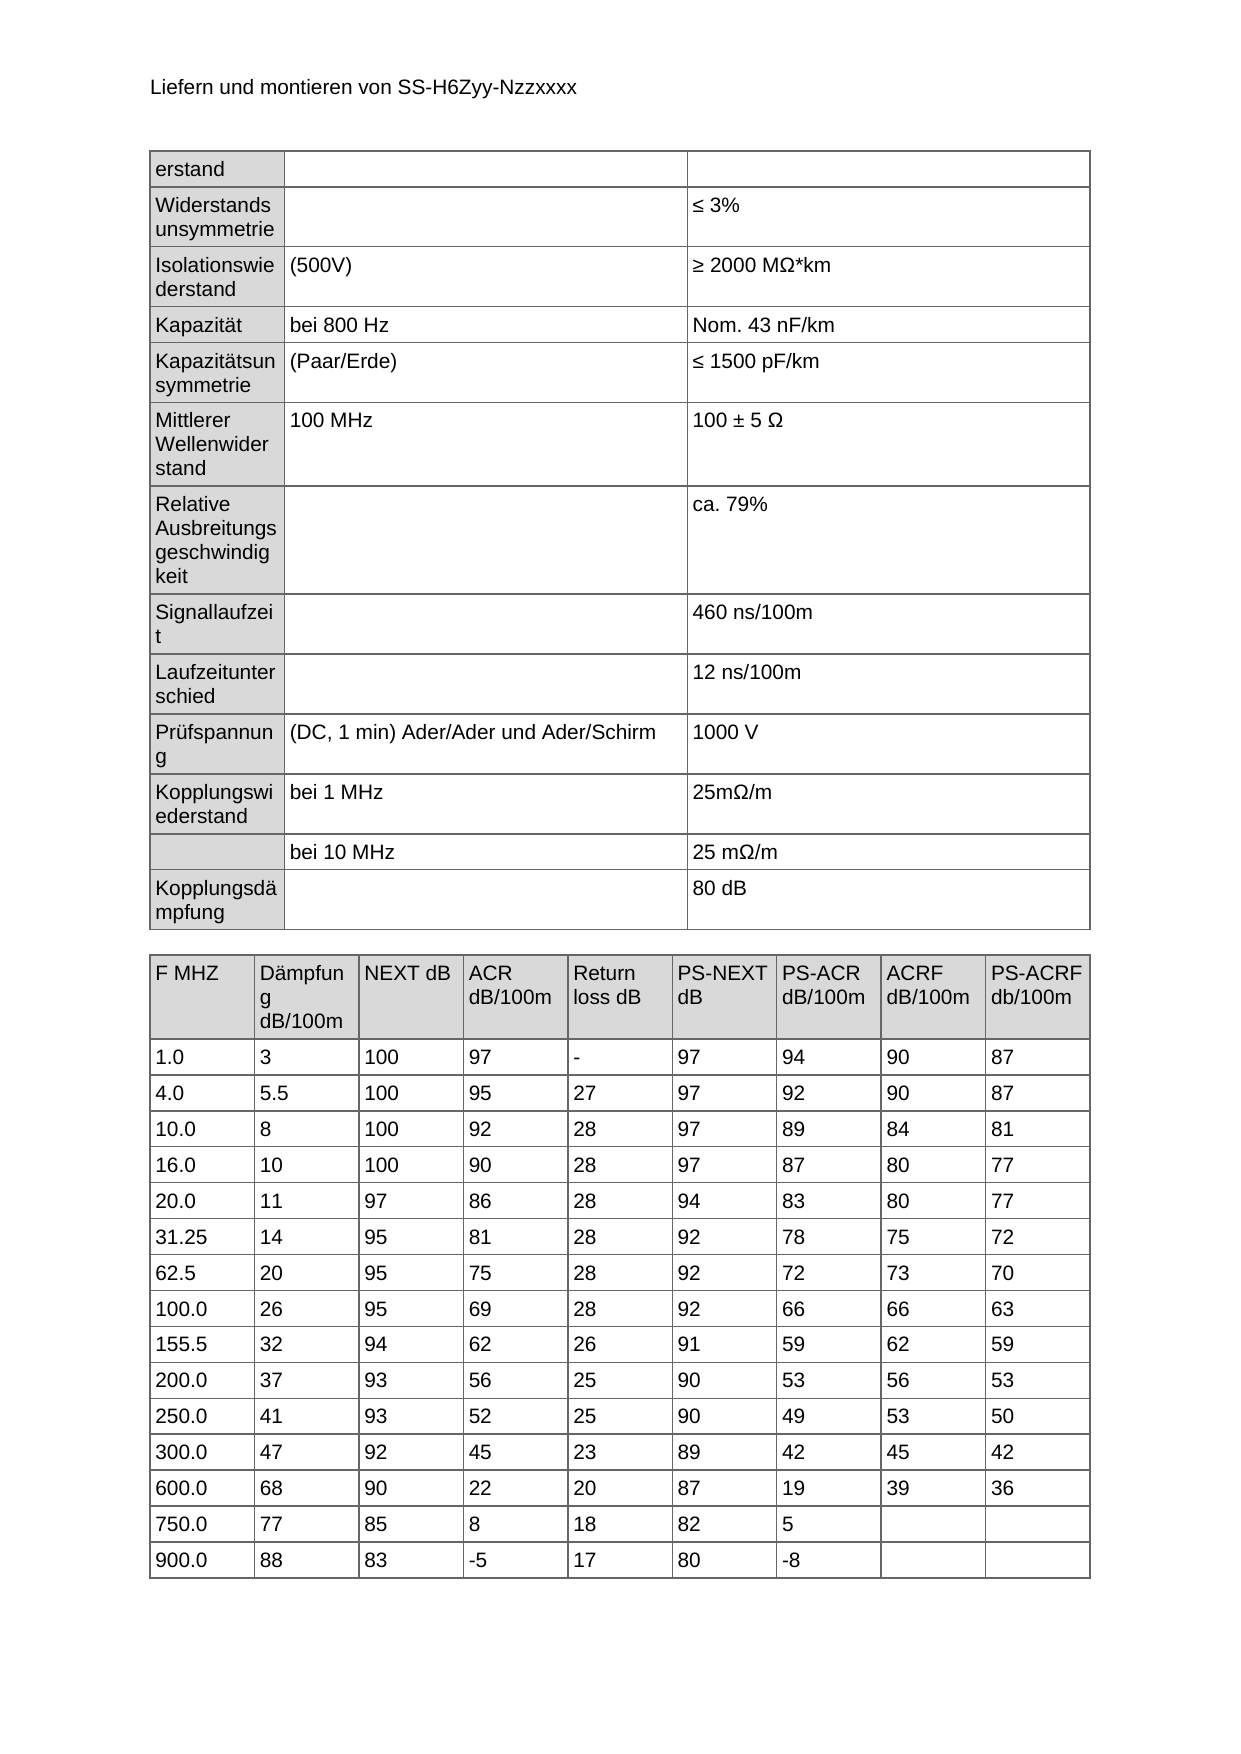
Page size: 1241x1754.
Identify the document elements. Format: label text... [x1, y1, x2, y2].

table_cell 19 [777, 1471, 880, 1505]
table_cell 77 [255, 1507, 358, 1541]
table_cell 90 [464, 1147, 567, 1182]
table_cell 200.0 [151, 1363, 254, 1397]
table_cell ca. 79% [688, 487, 1089, 593]
table_cell 97 [673, 1112, 776, 1146]
table_cell 36 [986, 1471, 1089, 1505]
table_cell 59 [986, 1327, 1089, 1361]
table_cell 82 [673, 1507, 776, 1541]
table_cell (DC, 1 min) Ader/Ader und Ader/Schirm [285, 715, 687, 773]
table_cell 87 [673, 1471, 776, 1505]
table_cell 97 [673, 1147, 776, 1182]
table_cell 750.0 [151, 1507, 254, 1541]
table_cell 73 [882, 1255, 985, 1289]
table_header [285, 152, 687, 186]
table_cell 45 [882, 1435, 985, 1469]
table_cell 95 [464, 1076, 567, 1110]
table_cell - [569, 1040, 672, 1074]
table_cell 92 [673, 1291, 776, 1326]
table_cell 47 [255, 1435, 358, 1469]
table_cell 90 [882, 1076, 985, 1110]
table_cell 42 [777, 1435, 880, 1469]
table_cell 75 [882, 1219, 985, 1254]
table_cell (500V) [285, 247, 687, 306]
table_cell Laufzeitunterschied [151, 655, 284, 713]
table_cell 250.0 [151, 1399, 254, 1433]
table_cell 28 [569, 1183, 672, 1218]
table_cell Nom. 43 nF/km [688, 307, 1089, 342]
table_cell 77 [986, 1147, 1089, 1182]
table_cell 59 [777, 1327, 880, 1361]
table_cell 28 [569, 1219, 672, 1254]
table_cell 23 [569, 1435, 672, 1469]
table_header Dämpfung dB/100m [255, 956, 358, 1038]
table_cell 20 [255, 1255, 358, 1289]
table_cell 25 [569, 1399, 672, 1433]
table_header F MHZ [151, 956, 254, 1038]
table_cell 62.5 [151, 1255, 254, 1289]
table_cell Relative Ausbreitungsgeschwindigkeit [151, 487, 284, 593]
table_cell 90 [673, 1363, 776, 1397]
table_cell 26 [255, 1291, 358, 1326]
table_cell 27 [569, 1076, 672, 1110]
table_cell [151, 835, 284, 869]
table_cell 87 [986, 1040, 1089, 1074]
table_cell 75 [464, 1255, 567, 1289]
table_cell 25 [569, 1363, 672, 1397]
table_cell 460 ns/100m [688, 595, 1089, 653]
table_cell 83 [777, 1183, 880, 1218]
table_cell 95 [360, 1255, 463, 1289]
table_cell Signallaufzeit [151, 595, 284, 653]
table_cell 8 [255, 1112, 358, 1146]
table_cell 88 [255, 1543, 358, 1577]
table_cell 5 [777, 1507, 880, 1541]
table_cell 5.5 [255, 1076, 358, 1110]
table_cell 37 [255, 1363, 358, 1397]
table_cell [285, 870, 687, 929]
table_cell ≥ 2000 MΩ*km [688, 247, 1089, 306]
table_cell 66 [777, 1291, 880, 1326]
table_cell 3 [255, 1040, 358, 1074]
table_cell Kapazität [151, 307, 284, 342]
table_cell 1.0 [151, 1040, 254, 1074]
table_cell 100 [360, 1112, 463, 1146]
table_cell 93 [360, 1363, 463, 1397]
table_cell 86 [464, 1183, 567, 1218]
table_cell 68 [255, 1471, 358, 1505]
table_cell Mittlerer Wellenwiderstand [151, 403, 284, 485]
table_cell 70 [986, 1255, 1089, 1289]
table_cell 22 [464, 1471, 567, 1505]
table_cell 42 [986, 1435, 1089, 1469]
table_header Schleifenwiderstand [151, 152, 284, 186]
table_cell 95 [360, 1291, 463, 1326]
table_cell [285, 655, 687, 713]
table_cell 600.0 [151, 1471, 254, 1505]
table_cell 94 [360, 1327, 463, 1361]
table_header NEXT dB [360, 956, 463, 1038]
table_cell ≤ 3% [688, 188, 1089, 246]
table_cell 16.0 [151, 1147, 254, 1182]
table_cell 25 mΩ/m [688, 835, 1089, 869]
table_cell 72 [777, 1255, 880, 1289]
table_cell [882, 1507, 985, 1541]
table_cell 100 [360, 1040, 463, 1074]
table_cell Kapazitätsunsymmetrie [151, 343, 284, 402]
table_cell 50 [986, 1399, 1089, 1433]
table_cell 91 [673, 1327, 776, 1361]
table_cell 90 [360, 1471, 463, 1505]
table_header PS-NEXT dB [673, 956, 776, 1038]
table_cell 92 [673, 1255, 776, 1289]
table_cell 90 [673, 1399, 776, 1433]
table_cell 100 ± 5 Ω [688, 403, 1089, 485]
table_cell 69 [464, 1291, 567, 1326]
table_cell [285, 487, 687, 593]
table_cell 14 [255, 1219, 358, 1254]
table_cell [986, 1543, 1089, 1577]
table_cell [285, 188, 687, 246]
table_cell 80 dB [688, 870, 1089, 929]
table_cell 18 [569, 1507, 672, 1541]
table_cell 87 [986, 1076, 1089, 1110]
table_cell 94 [777, 1040, 880, 1074]
table_cell 8 [464, 1507, 567, 1541]
table_cell [882, 1543, 985, 1577]
table_cell -8 [777, 1543, 880, 1577]
table_cell 85 [360, 1507, 463, 1541]
table_cell 53 [777, 1363, 880, 1397]
table_cell 12 ns/100m [688, 655, 1089, 713]
table_cell 89 [673, 1435, 776, 1469]
table_cell Isolationswiederstand [151, 247, 284, 306]
table_cell 28 [569, 1112, 672, 1146]
table_cell 49 [777, 1399, 880, 1433]
table_cell 39 [882, 1471, 985, 1505]
table_cell 78 [777, 1219, 880, 1254]
table_cell 10.0 [151, 1112, 254, 1146]
table_cell 155.5 [151, 1327, 254, 1361]
table_cell 92 [360, 1435, 463, 1469]
table_cell 100.0 [151, 1291, 254, 1326]
table_cell 92 [777, 1076, 880, 1110]
table_cell 80 [882, 1183, 985, 1218]
table_cell 77 [986, 1183, 1089, 1218]
table_cell [285, 595, 687, 653]
table_cell Widerstandsunsymmetrie [151, 188, 284, 246]
table_cell Kopplungswiederstand [151, 775, 284, 833]
table_cell 20 [569, 1471, 672, 1505]
table_header 290 Ω /km [688, 152, 1089, 186]
table_cell 100 [360, 1147, 463, 1182]
table_cell 1000 V [688, 715, 1089, 773]
table_cell 92 [464, 1112, 567, 1146]
table_cell (Paar/Erde) [285, 343, 687, 402]
table_cell 32 [255, 1327, 358, 1361]
table_cell 26 [569, 1327, 672, 1361]
table_cell bei 1 MHz [285, 775, 687, 833]
table_cell Prüfspannung [151, 715, 284, 773]
table_cell 95 [360, 1219, 463, 1254]
table_cell 53 [882, 1399, 985, 1433]
table_cell -5 [464, 1543, 567, 1577]
table_cell ≤ 1500 pF/km [688, 343, 1089, 402]
table_header PS-ACRF db/100m [986, 956, 1089, 1038]
table_cell 92 [673, 1219, 776, 1254]
table_cell 28 [569, 1291, 672, 1326]
table_cell 100 MHz [285, 403, 687, 485]
table_cell 72 [986, 1219, 1089, 1254]
table_cell 97 [673, 1040, 776, 1074]
table_cell 93 [360, 1399, 463, 1433]
table_header PS-ACR dB/100m [777, 956, 880, 1038]
table_cell 56 [464, 1363, 567, 1397]
table_cell 45 [464, 1435, 567, 1469]
table_cell 89 [777, 1112, 880, 1146]
table_cell 63 [986, 1291, 1089, 1326]
table_cell [986, 1507, 1089, 1541]
table_cell 62 [464, 1327, 567, 1361]
table_cell 94 [673, 1183, 776, 1218]
table_cell 10 [255, 1147, 358, 1182]
table_cell 300.0 [151, 1435, 254, 1469]
table_cell 31.25 [151, 1219, 254, 1254]
table_cell 81 [986, 1112, 1089, 1146]
table_cell 83 [360, 1543, 463, 1577]
table_cell 84 [882, 1112, 985, 1146]
table_cell 25mΩ/m [688, 775, 1089, 833]
table_cell 80 [882, 1147, 985, 1182]
table_cell 11 [255, 1183, 358, 1218]
table_cell 28 [569, 1147, 672, 1182]
table_cell 97 [464, 1040, 567, 1074]
table_cell 81 [464, 1219, 567, 1254]
table_cell Kopplungsdämpfung [151, 870, 284, 929]
table_cell 53 [986, 1363, 1089, 1397]
table_cell 56 [882, 1363, 985, 1397]
table_cell 41 [255, 1399, 358, 1433]
table_cell 80 [673, 1543, 776, 1577]
table_cell 87 [777, 1147, 880, 1182]
table_cell bei 800 Hz [285, 307, 687, 342]
table_cell 62 [882, 1327, 985, 1361]
table_cell 97 [360, 1183, 463, 1218]
table_cell 52 [464, 1399, 567, 1433]
table_header Return loss dB [569, 956, 672, 1038]
table_header ACRF dB/100m [882, 956, 985, 1038]
table_cell 28 [569, 1255, 672, 1289]
table_cell 17 [569, 1543, 672, 1577]
table_cell 20.0 [151, 1183, 254, 1218]
table_cell 97 [673, 1076, 776, 1110]
table_cell 66 [882, 1291, 985, 1326]
table_cell bei 10 MHz [285, 835, 687, 869]
table_cell 4.0 [151, 1076, 254, 1110]
table_cell 100 [360, 1076, 463, 1110]
table_header ACR dB/100m [464, 956, 567, 1038]
table_cell 90 [882, 1040, 985, 1074]
table_cell 900.0 [151, 1543, 254, 1577]
